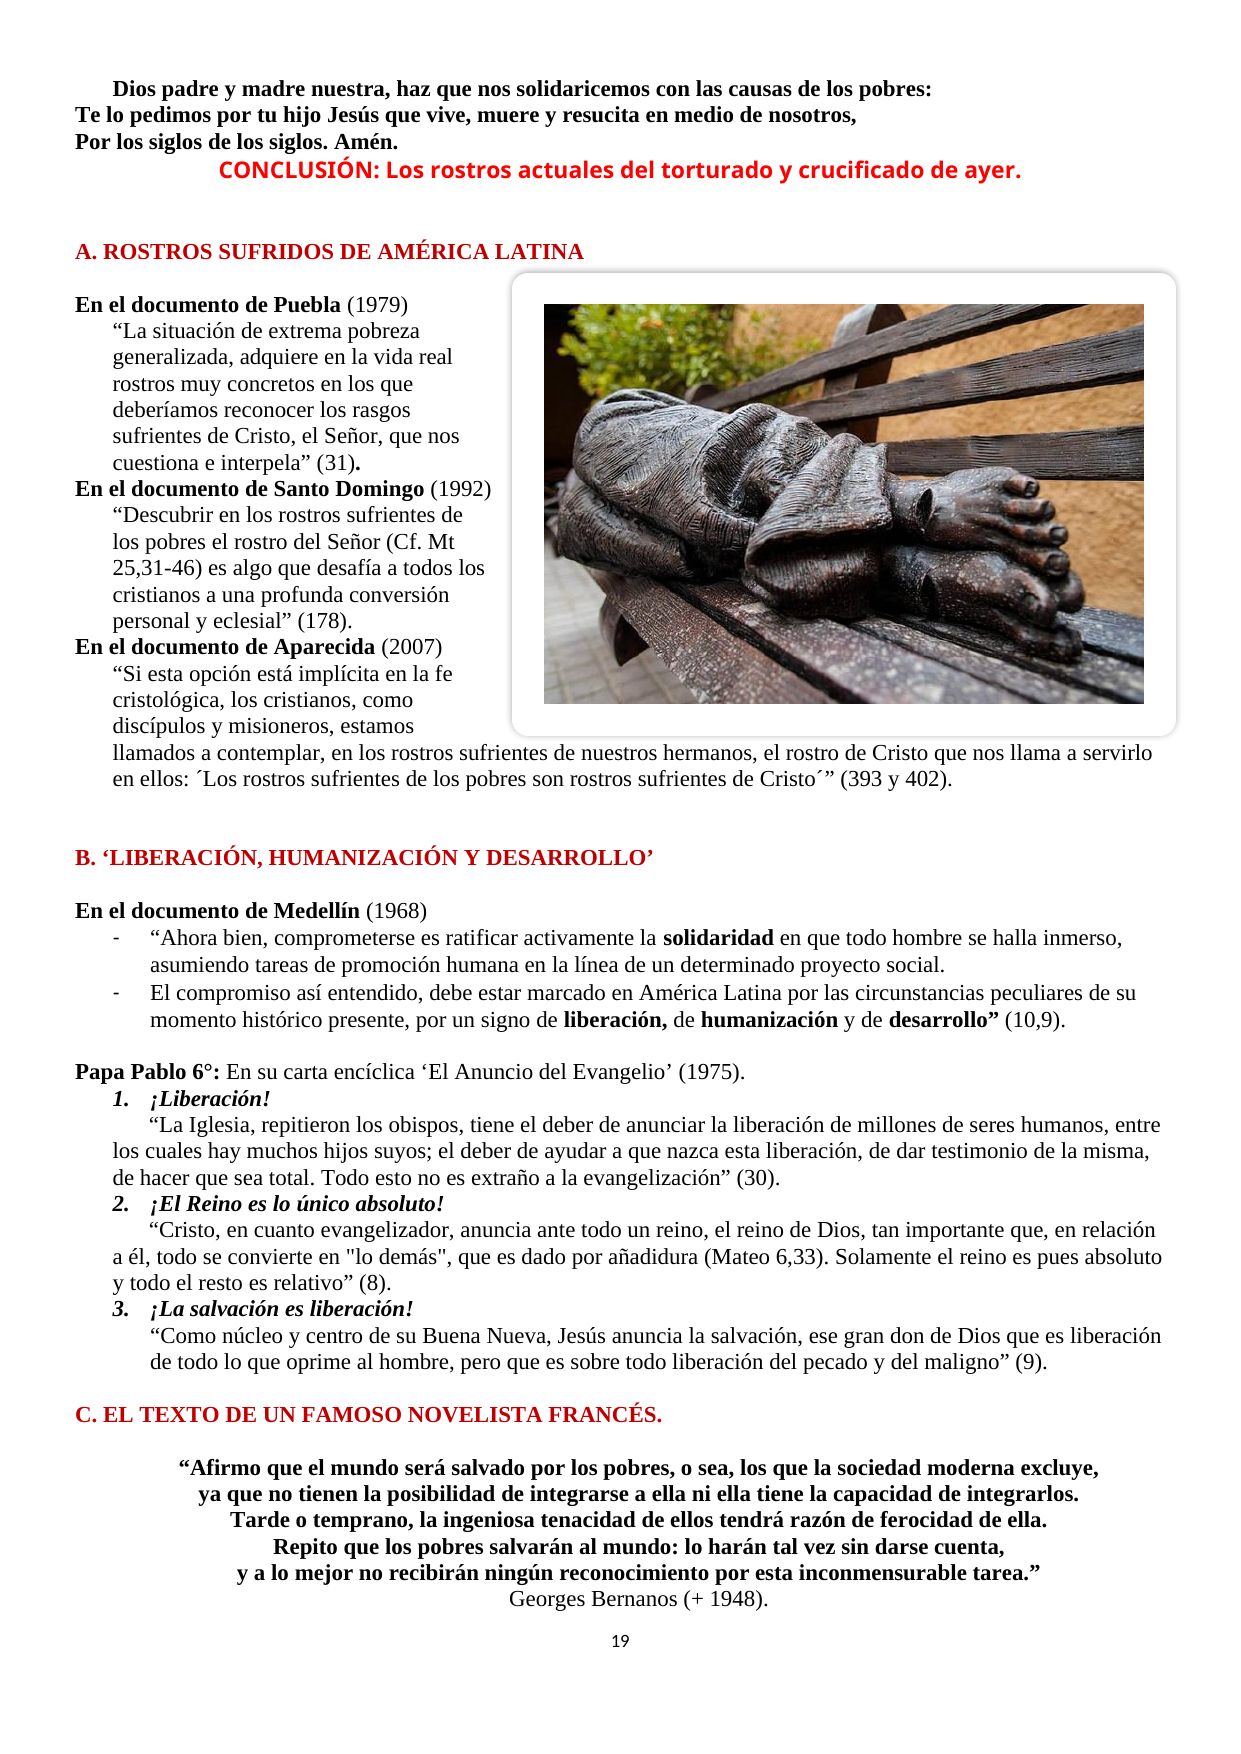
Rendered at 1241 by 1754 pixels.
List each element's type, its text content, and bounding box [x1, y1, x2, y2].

text “Cristo, en cuanto evangelizador, anuncia ante todo un reino, el reino de Dios, tan importante que, en relación a él, todo se convierte en "lo demás", que es dado por añadidura (Mateo 6,33). Solamente el reino es pues absoluto y todo el resto es relativo” (8). [112, 1216, 1165, 1296]
text “Como núcleo y centro de su Buena Nueva, Jesús anuncia la salvación, ese gran don de Dios que es liberación de todo lo que oprime al hombre, pero que es sobre todo liberación del pecado y del maligno” (9). [150, 1322, 1165, 1374]
text “Si esta opción está implícita en la fe cristológica, los cristianos, como discípulos y misioneros, estamos llamados a contemplar, en los rostros sufrientes de nuestros hermanos, el rostro de Cristo que nos llama a servirlo en ellos: ´Los rostros sufrientes de los pobres son rostros sufrientes de Cristo´” (393 y 402). [112, 660, 1165, 791]
text Te lo pedimos por tu hijo Jesús que vive, muere y resucita en medio de nosotros, [75, 101, 1165, 128]
text Tarde o temprano, la ingeniosa tenacidad de ellos tendrá razón de ferocidad de ella. [112, 1506, 1165, 1533]
text y a lo mejor no recibirán ningún reconocimiento por esta inconmensurable tarea.” [112, 1559, 1165, 1585]
list “Ahora bien, comprometerse es ratificar activamente la solidaridad en que todo hombre se halla inmerso, asumiendo tareas de promoción humana en la línea de un determinado proyecto social. [112, 923, 1165, 978]
text “La situación de extrema pobreza generalizada, adquiere en la vida real rostros muy concretos en los que deberíamos reconocer los rasgos sufrientes de Cristo, el Señor, que nos cuestiona e interpela” (31). [112, 317, 507, 475]
text Repito que los pobres salvarán al mundo: lo harán tal vez sin darse cuenta, [112, 1533, 1165, 1559]
list El compromiso así entendido, debe estar marcado en América Latina por las circunstancias peculiares de su momento histórico presente, por un signo de liberación, de humanización y de desarrollo” (10,9). [112, 978, 1165, 1032]
text En el documento de Medellín (1968) [75, 897, 1165, 923]
text Por los siglos de los siglos. Amén. [75, 128, 1165, 154]
text “Descubrir en los rostros sufrientes de los pobres el rostro del Señor (Cf. Mt 25,31-46) es algo que desafía a todos los cristianos a una profunda conversión personal y eclesial” (178). [112, 502, 507, 633]
list ¡Liberación! [112, 1085, 1165, 1111]
text Papa Pablo 6°: En su carta encíclica ‘El Anuncio del Evangelio’ (1975). [75, 1058, 1165, 1085]
text ya que no tienen la posibilidad de integrarse a ella ni ella tiene la capacidad de integrarlos. [112, 1480, 1165, 1506]
text En el documento de Aparecida (2007) [75, 633, 507, 660]
text En el documento de Puebla (1979) [75, 291, 507, 317]
text C. EL TEXTO DE UN FAMOSO NOVELISTA FRANCÉS. [75, 1401, 1165, 1427]
text CONCLUSIÓN: Los rostros actuales del torturado y crucificado de ayer. [75, 154, 1165, 185]
list ¡El Reino es lo único absoluto! [112, 1190, 1165, 1216]
text “Afirmo que el mundo será salvado por los pobres, o sea, los que la sociedad moderna excluye, [112, 1454, 1165, 1480]
text Georges Bernanos (+ 1948). [112, 1585, 1165, 1612]
list ¡La salvación es liberación! [112, 1296, 1165, 1322]
text Dios padre y madre nuestra, haz que nos solidaricemos con las causas de los pobres: [75, 75, 1165, 101]
text “La Iglesia, repitieron los obispos, tiene el deber de anunciar la liberación de millones de seres humanos, entre los cuales hay muchos hijos suyos; el deber de ayudar a que nazca esta liberación, de dar testimonio de la misma, de hacer que sea total. Todo esto no es extraño a la evangelización” (30). [112, 1111, 1165, 1190]
picture [544, 304, 1144, 704]
text En el documento de Santo Domingo (1992) [75, 475, 507, 502]
text B. ‘LIBERACIÓN, HUMANIZACIÓN Y DESARROLLO’ [75, 844, 1165, 871]
text A. ROSTROS SUFRIDOS DE AMÉRICA LATINA [75, 238, 1165, 264]
